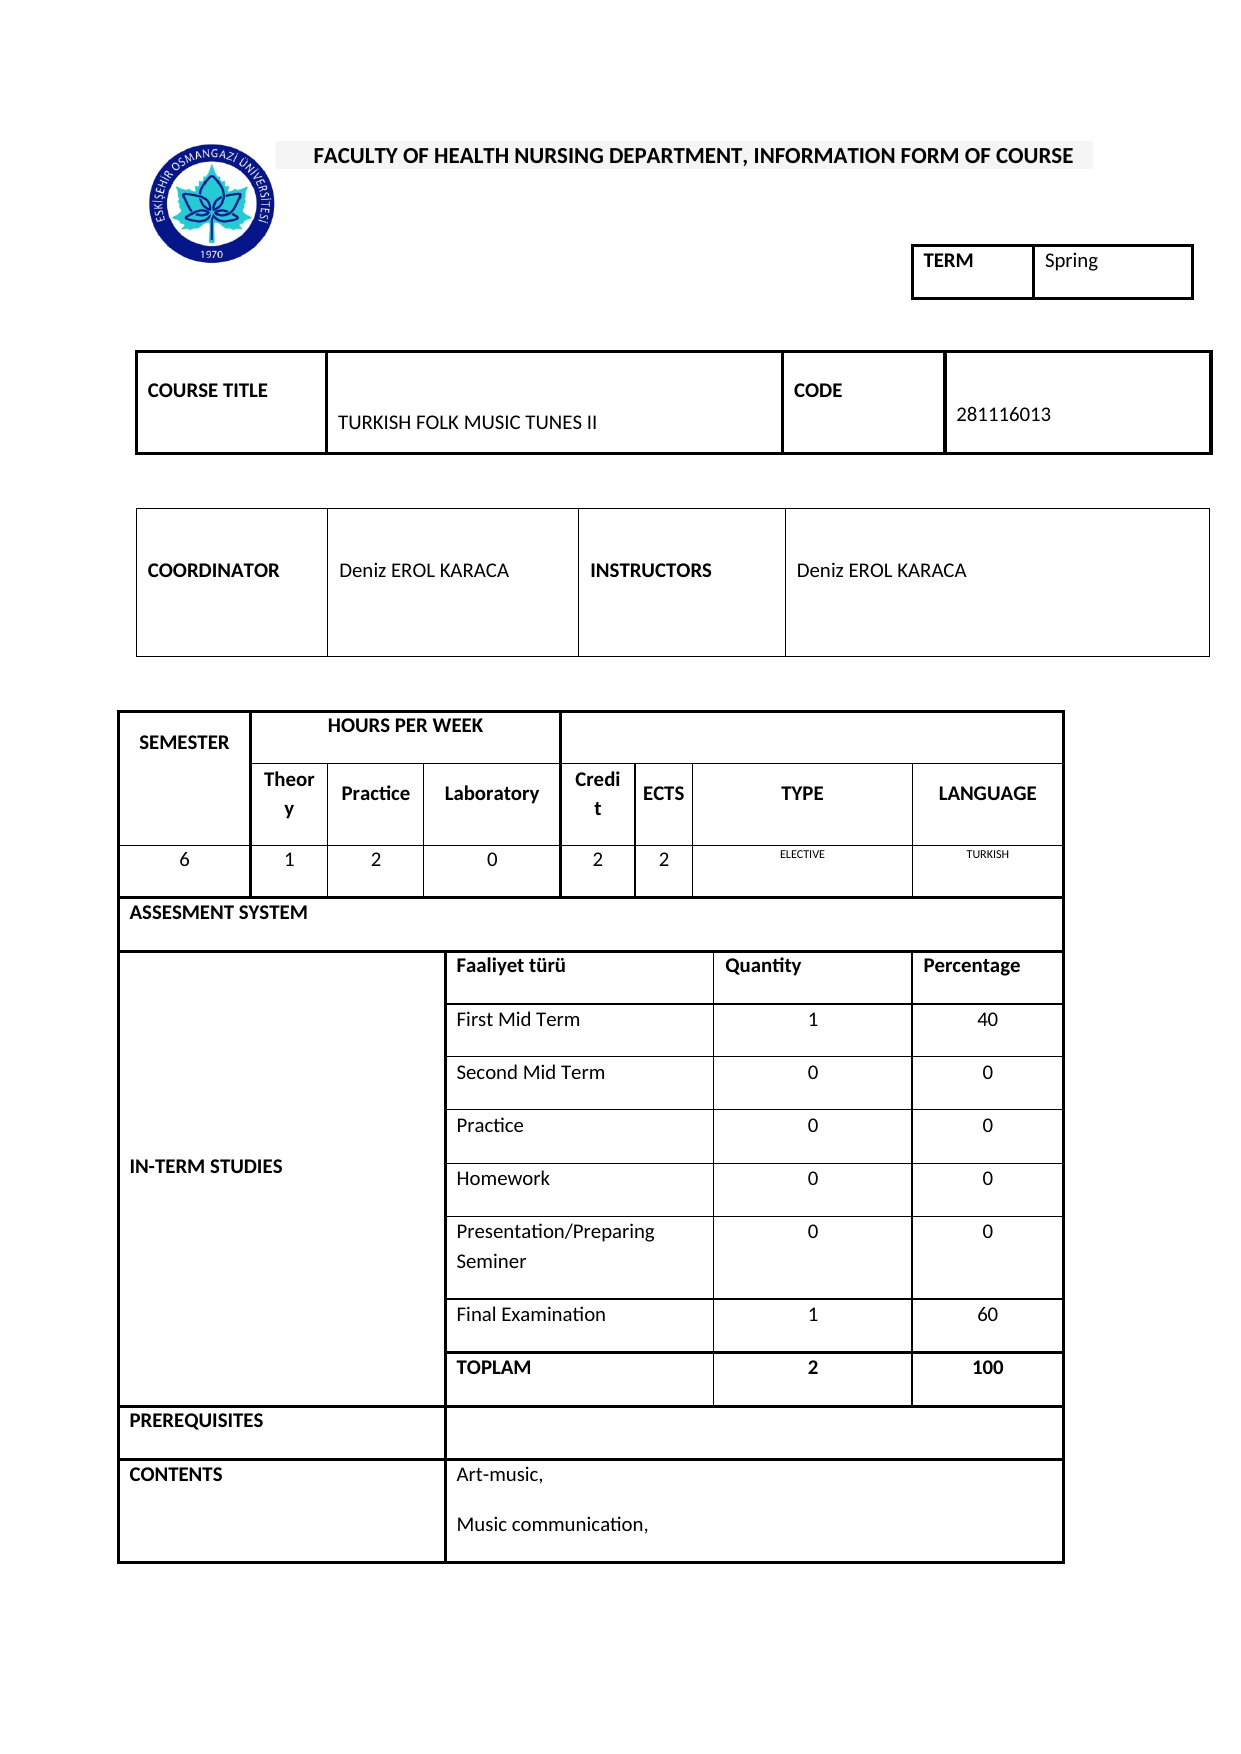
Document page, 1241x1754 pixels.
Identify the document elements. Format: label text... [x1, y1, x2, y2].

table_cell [447, 1461, 1062, 1561]
table_cell 0 [913, 1164, 1062, 1216]
table_header COURSE TITLE [138, 353, 325, 452]
table_cell Percentage [913, 953, 1062, 1003]
table_cell 0 [714, 1217, 911, 1298]
table_cell Faaliyet türü [447, 953, 713, 1003]
table_header 281116013 [947, 353, 1209, 452]
table_cell 0 [714, 1164, 911, 1216]
table_cell Second Mid Term [447, 1057, 713, 1109]
table_cell 6 [120, 846, 249, 896]
picture [147, 140, 276, 266]
table_header HOURS PER WEEK [252, 713, 559, 763]
table_header Spring [1035, 247, 1191, 297]
table_cell Credit [562, 764, 634, 845]
table_header TURKISH FOLK MUSIC TUNES II [328, 353, 781, 452]
table_header Deniz EROL KARACA [786, 509, 1209, 656]
table_header [562, 713, 1062, 763]
table_cell Presentation/Preparing Seminer [447, 1217, 713, 1298]
table_cell 0 [913, 1057, 1062, 1109]
table_cell TURKISH [913, 846, 1062, 896]
table_header CODE [784, 353, 943, 452]
table_header INSTRUCTORS [579, 509, 785, 656]
table_cell 2 [562, 846, 634, 896]
table_cell [447, 1408, 1062, 1458]
table_cell Quantity [714, 953, 911, 1003]
table_cell TOPLAM [447, 1354, 713, 1404]
table_cell 100 [913, 1354, 1062, 1404]
text FACULTY OF HEALTH NURSING DEPARTMENT, INFORMATION FORM OF COURSE [276, 141, 1093, 169]
table_cell 1 [252, 846, 327, 896]
table_cell ASSESMENT SYSTEM [120, 899, 1062, 949]
table_cell 1 [714, 1005, 911, 1056]
table_header SEMESTER [120, 713, 249, 845]
table_cell 60 [913, 1300, 1062, 1351]
table_cell 1 [714, 1300, 911, 1351]
table_cell Practice [328, 764, 423, 845]
table_cell 40 [913, 1005, 1062, 1056]
table_header Deniz EROL KARACA [328, 509, 578, 656]
table_cell ECTS [636, 764, 692, 845]
table_cell Homework [447, 1164, 713, 1216]
table_cell 0 [424, 846, 559, 896]
table_cell 2 [636, 846, 692, 896]
table_cell 0 [714, 1110, 911, 1162]
table_cell Theory [252, 764, 327, 845]
table_cell Practice [447, 1110, 713, 1162]
table_cell CONTENTS [120, 1461, 444, 1561]
table_cell 0 [913, 1110, 1062, 1162]
table_cell PREREQUISITES [120, 1408, 444, 1458]
table_cell IN-TERM STUDIES [120, 953, 444, 1404]
table_cell Final Examination [447, 1300, 713, 1351]
table_header COORDINATOR [137, 509, 327, 656]
table_cell 0 [714, 1057, 911, 1109]
table_cell 2 [328, 846, 423, 896]
table_cell ELECTIVE [693, 846, 912, 896]
table_cell Laboratory [424, 764, 559, 845]
table_cell 2 [714, 1354, 911, 1404]
table_cell LANGUAGE [913, 764, 1062, 845]
table_cell 0 [913, 1217, 1062, 1298]
table_header TERM [914, 247, 1032, 297]
table_cell TYPE [693, 764, 912, 845]
table_cell First Mid Term [447, 1005, 713, 1056]
